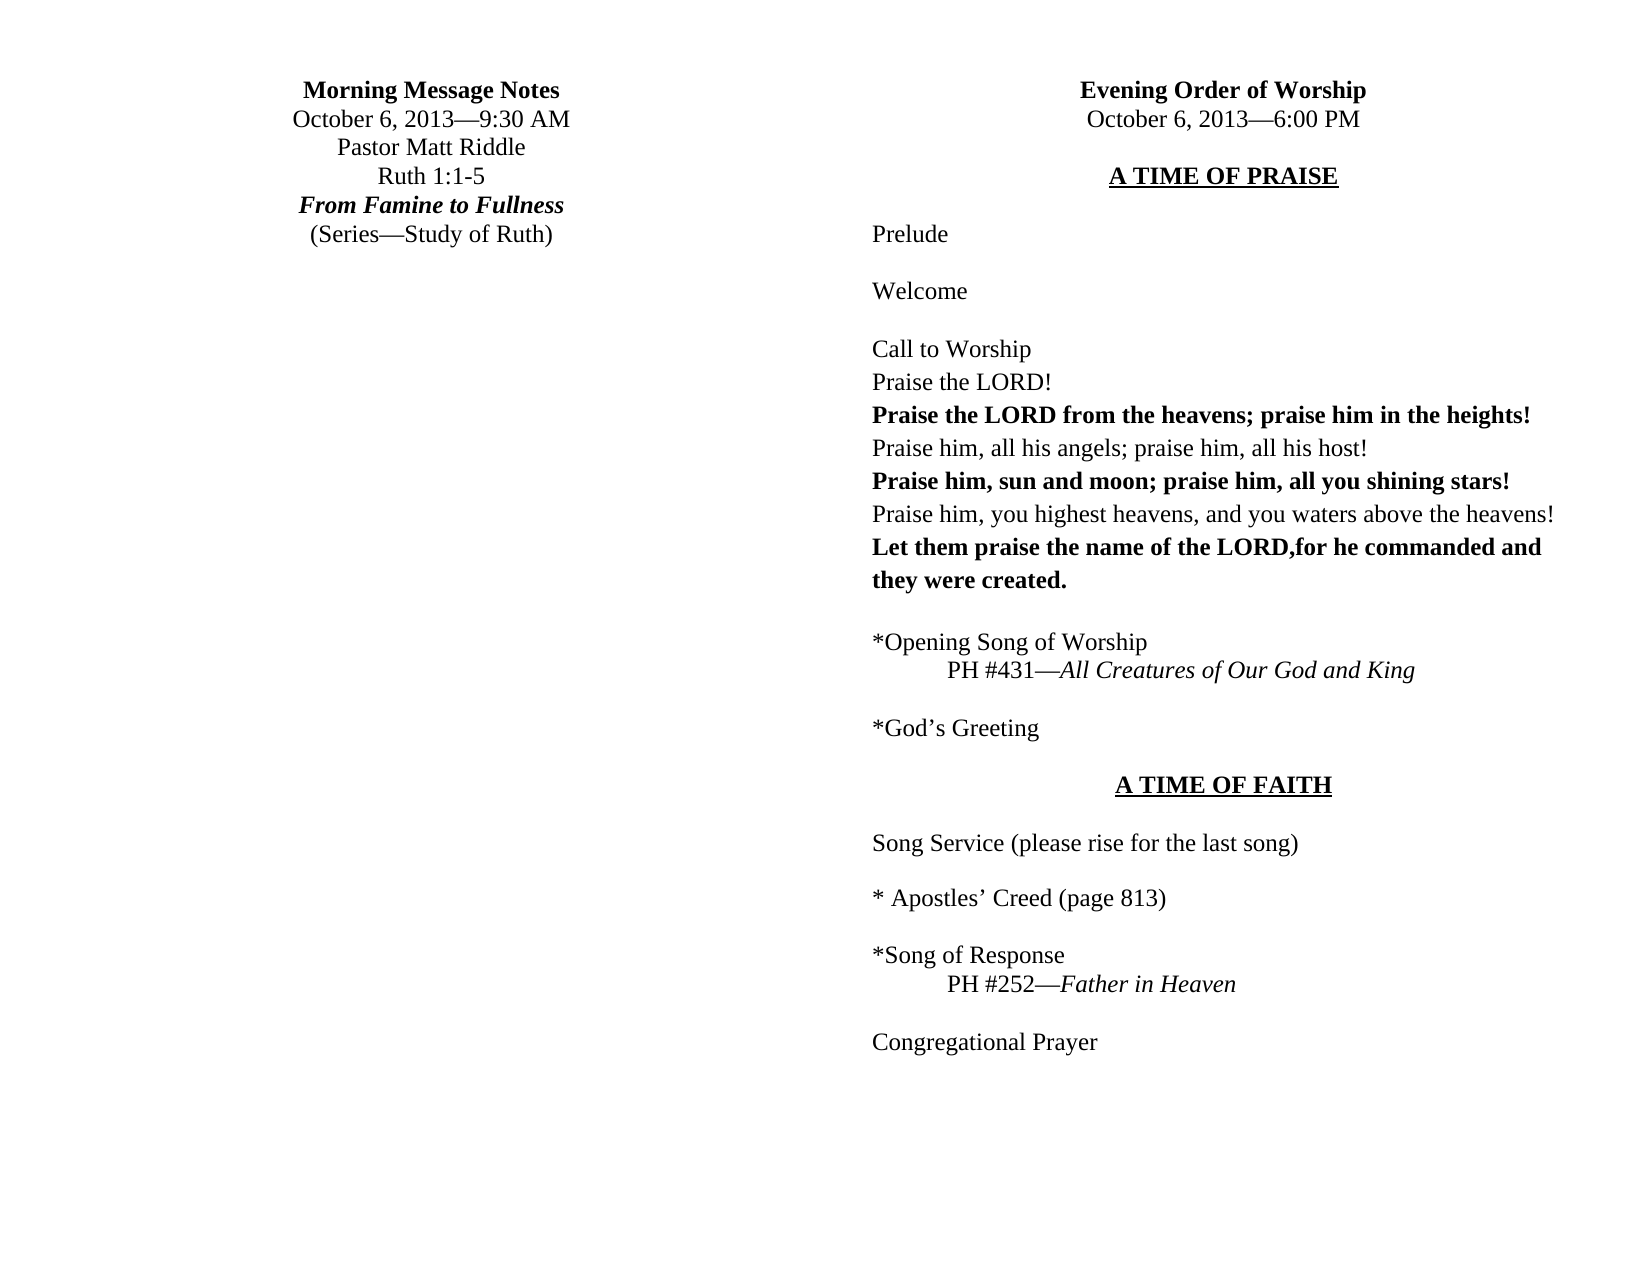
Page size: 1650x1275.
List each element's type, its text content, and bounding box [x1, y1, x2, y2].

text Prelude [872, 219, 1575, 247]
text Morning Message Notes [75, 75, 787, 104]
text October 6, 2013—6:00 PM [872, 104, 1575, 132]
text Call to Worship [872, 334, 1575, 362]
text Welcome [872, 276, 1575, 305]
text Evening Order of Worship [872, 75, 1575, 104]
text Praise him, you highest heavens, and you waters above the heavens! [872, 499, 1575, 528]
subtitle A TIME OF PRAISE [872, 161, 1575, 190]
text Song Service (please rise for the last song) [872, 828, 1575, 857]
text *Song of Response [872, 941, 1575, 969]
text Let them praise the name of the LORD,for he commanded and they were created. [872, 532, 1575, 594]
text Ruth 1:1-5 [75, 161, 787, 190]
text A TIME OF FAITH [872, 770, 1575, 799]
text PH #252—Father in Heaven [872, 969, 1575, 998]
text (Series—Study of Ruth) [75, 219, 787, 247]
text Praise him, sun and moon; praise him, all you shining stars! [872, 466, 1575, 494]
text October 6, 2013—9:30 AM [75, 104, 787, 132]
text PH #431—All Creatures of Our God and King [872, 655, 1575, 684]
text *Opening Song of Worship [872, 627, 1575, 655]
text Congregational Prayer [872, 1027, 1575, 1056]
text * Apostles’ Creed (page 813) [872, 883, 1575, 912]
text Pastor Matt Riddle [75, 132, 787, 161]
text Praise him, all his angels; praise him, all his host! [872, 433, 1575, 462]
text From Famine to Fullness [75, 190, 787, 219]
text Praise the LORD from the heavens; praise him in the heights! [872, 400, 1575, 428]
text *God’s Greeting [872, 713, 1575, 742]
text Praise the LORD! [872, 367, 1575, 396]
